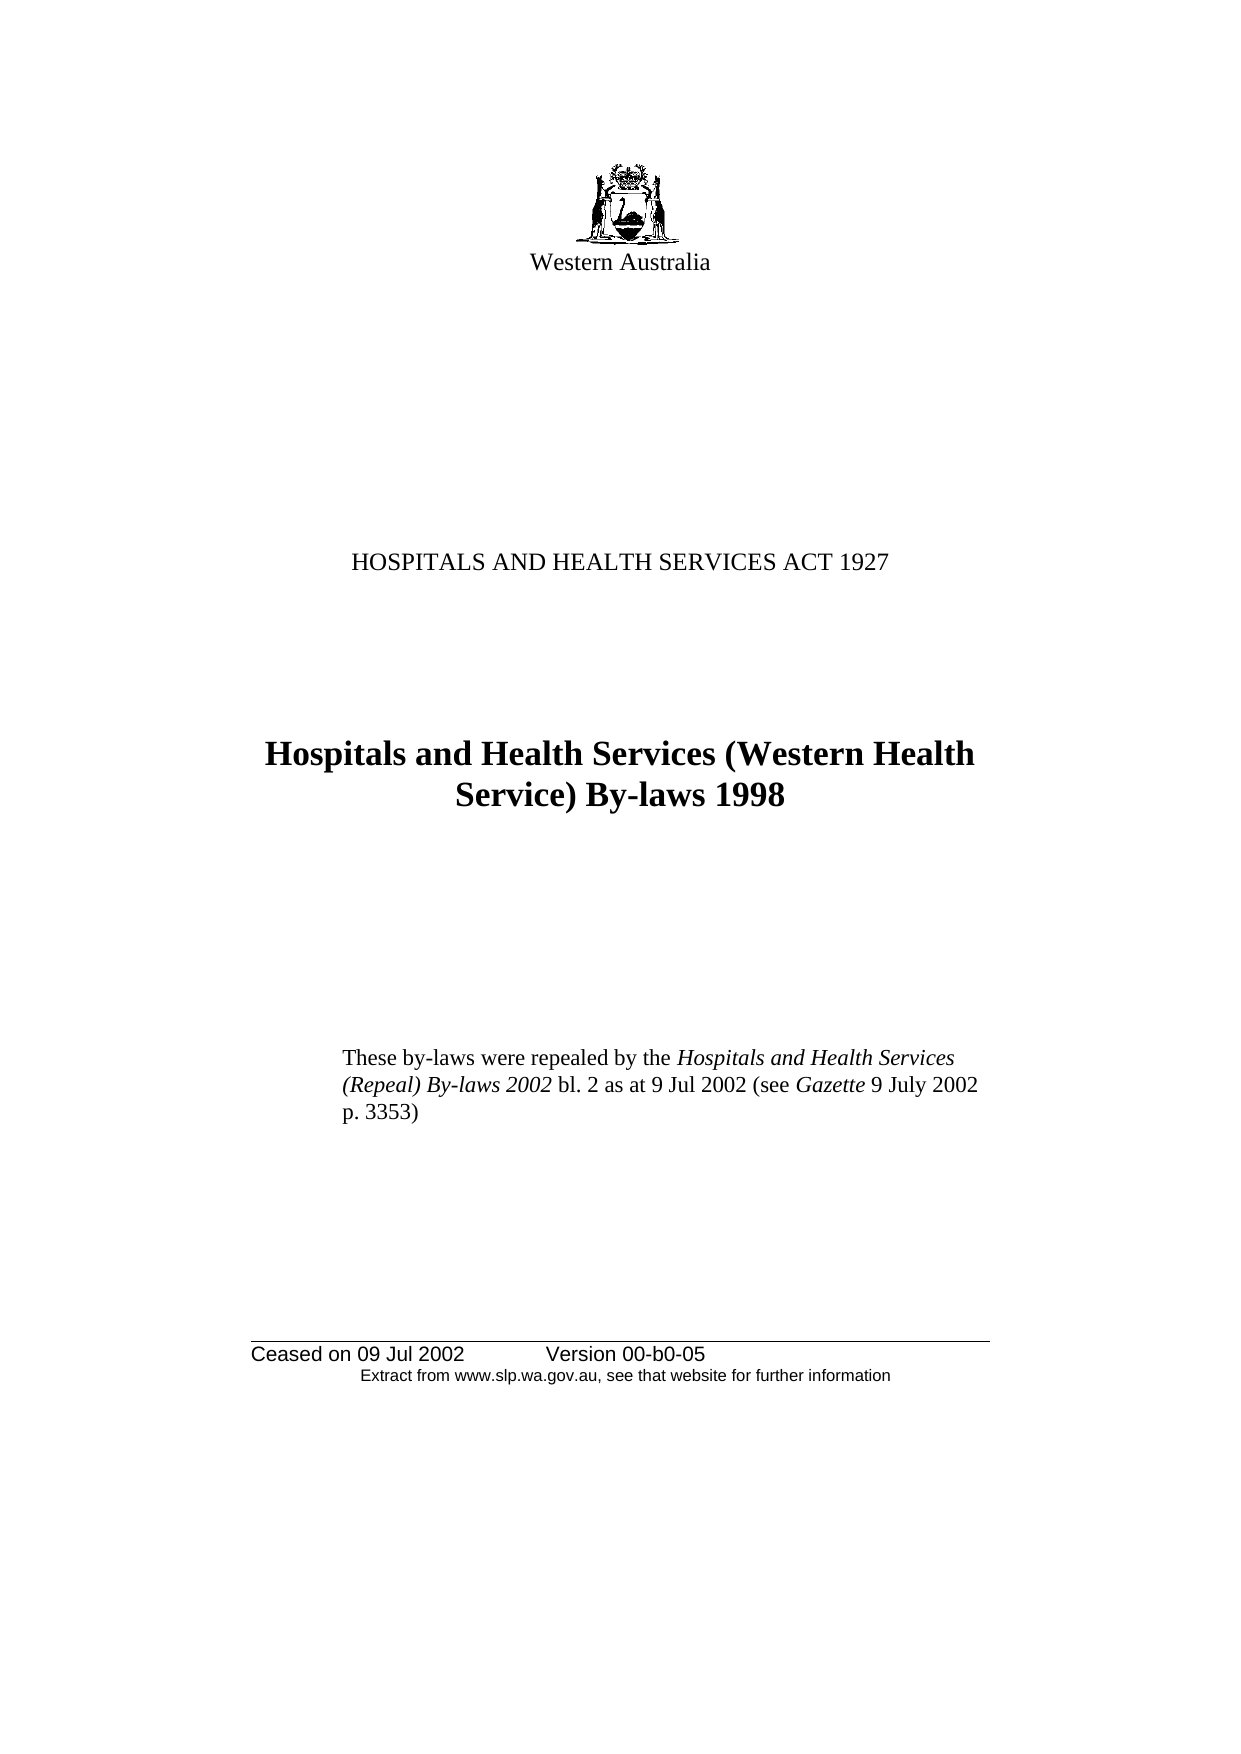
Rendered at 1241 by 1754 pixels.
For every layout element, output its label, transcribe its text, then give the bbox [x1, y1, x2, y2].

text These by-laws were repealed by the Hospitals and Health Services (Repeal) By-laws 2002 bl. 2 as at 9 Jul 2002 (see Gazette 9 July 2002 p. 3353) [251, 1043, 990, 1124]
text HOSPITALS AND HEALTH SERVICES ACT 1927 [251, 547, 990, 576]
text Western Australia [251, 247, 990, 276]
picture [575, 162, 679, 246]
text Hospitals and Health Services (Western Health Service) By-laws 1998 [251, 732, 990, 814]
